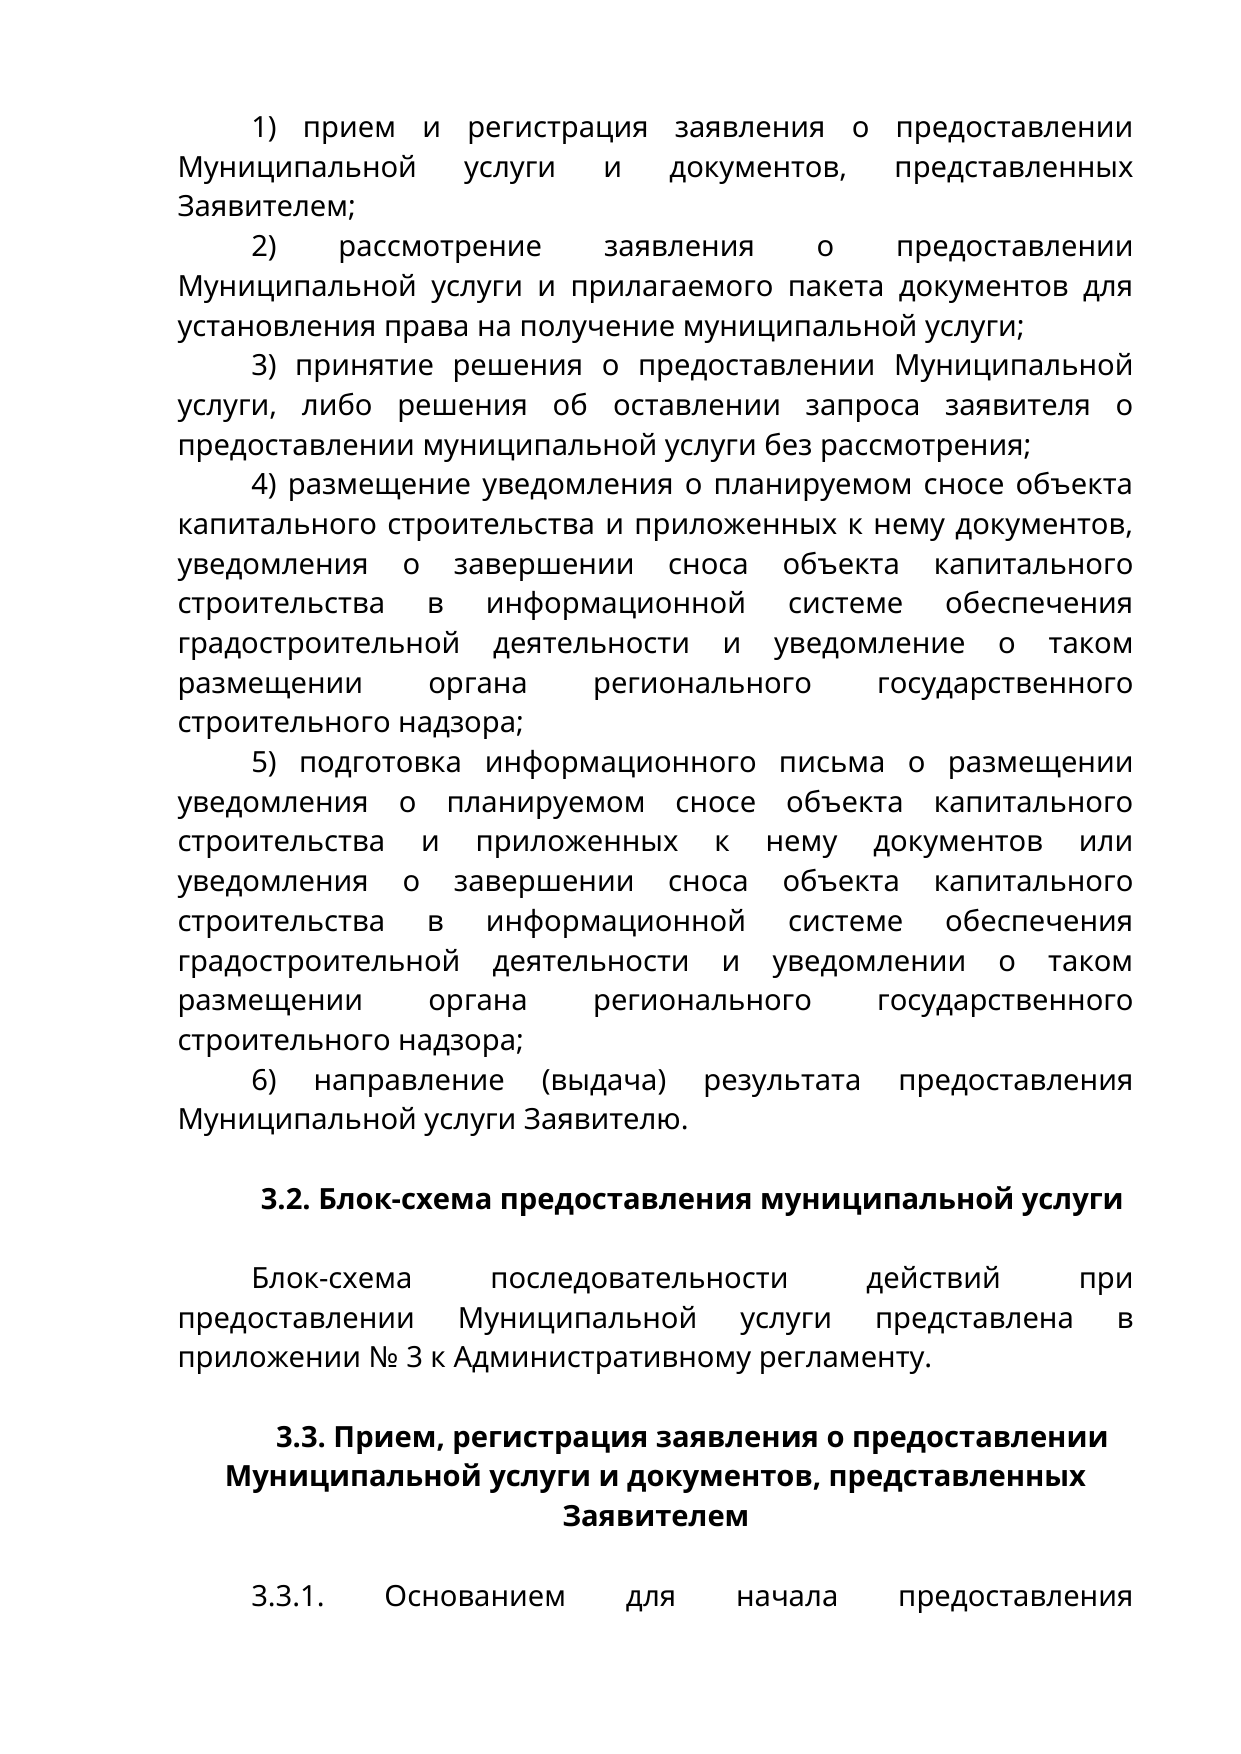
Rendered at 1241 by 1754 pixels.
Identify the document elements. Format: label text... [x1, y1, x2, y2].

text Блок-схема последовательности действий при предоставлении Муниципальной услуги представлена в приложении № 3 к Административному регламенту. [177, 1257, 1134, 1376]
text 2) рассмотрение заявления о предоставлении Муниципальной услуги и прилагаемого пакета документов для установления права на получение муниципальной услуги; [177, 225, 1134, 344]
text 3.3. Прием, регистрация заявления о предоставлении Муниципальной услуги и документов, представленных Заявителем [177, 1416, 1134, 1535]
text 4) размещение уведомления о планируемом сносе объекта капитального строительства и приложенных к нему документов, уведомления о завершении сноса объекта капитального строительства в информационной системе обеспечения градостроительной деятельности и уведомление о таком размещении органа регионального государственного строительного надзора; [177, 463, 1134, 741]
text 6) направление (выдача) результата предоставления Муниципальной услуги Заявителю. [177, 1059, 1134, 1138]
text 3) принятие решения о предоставлении Муниципальной услуги, либо решения об оставлении запроса заявителя о предоставлении муниципальной услуги без рассмотрения; [177, 344, 1134, 463]
text 3.2. Блок-схема предоставления муниципальной услуги [177, 1178, 1134, 1218]
text 5) подготовка информационного письма о размещении уведомления о планируемом сносе объекта капитального строительства и приложенных к нему документов или уведомления о завершении сноса объекта капитального строительства в информационной системе обеспечения градостроительной деятельности и уведомлении о таком размещении органа регионального государственного строительного надзора; [177, 741, 1134, 1059]
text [177, 1575, 1134, 1614]
text 1) прием и регистрация заявления о предоставлении Муниципальной услуги и документов, представленных Заявителем; [177, 106, 1134, 225]
